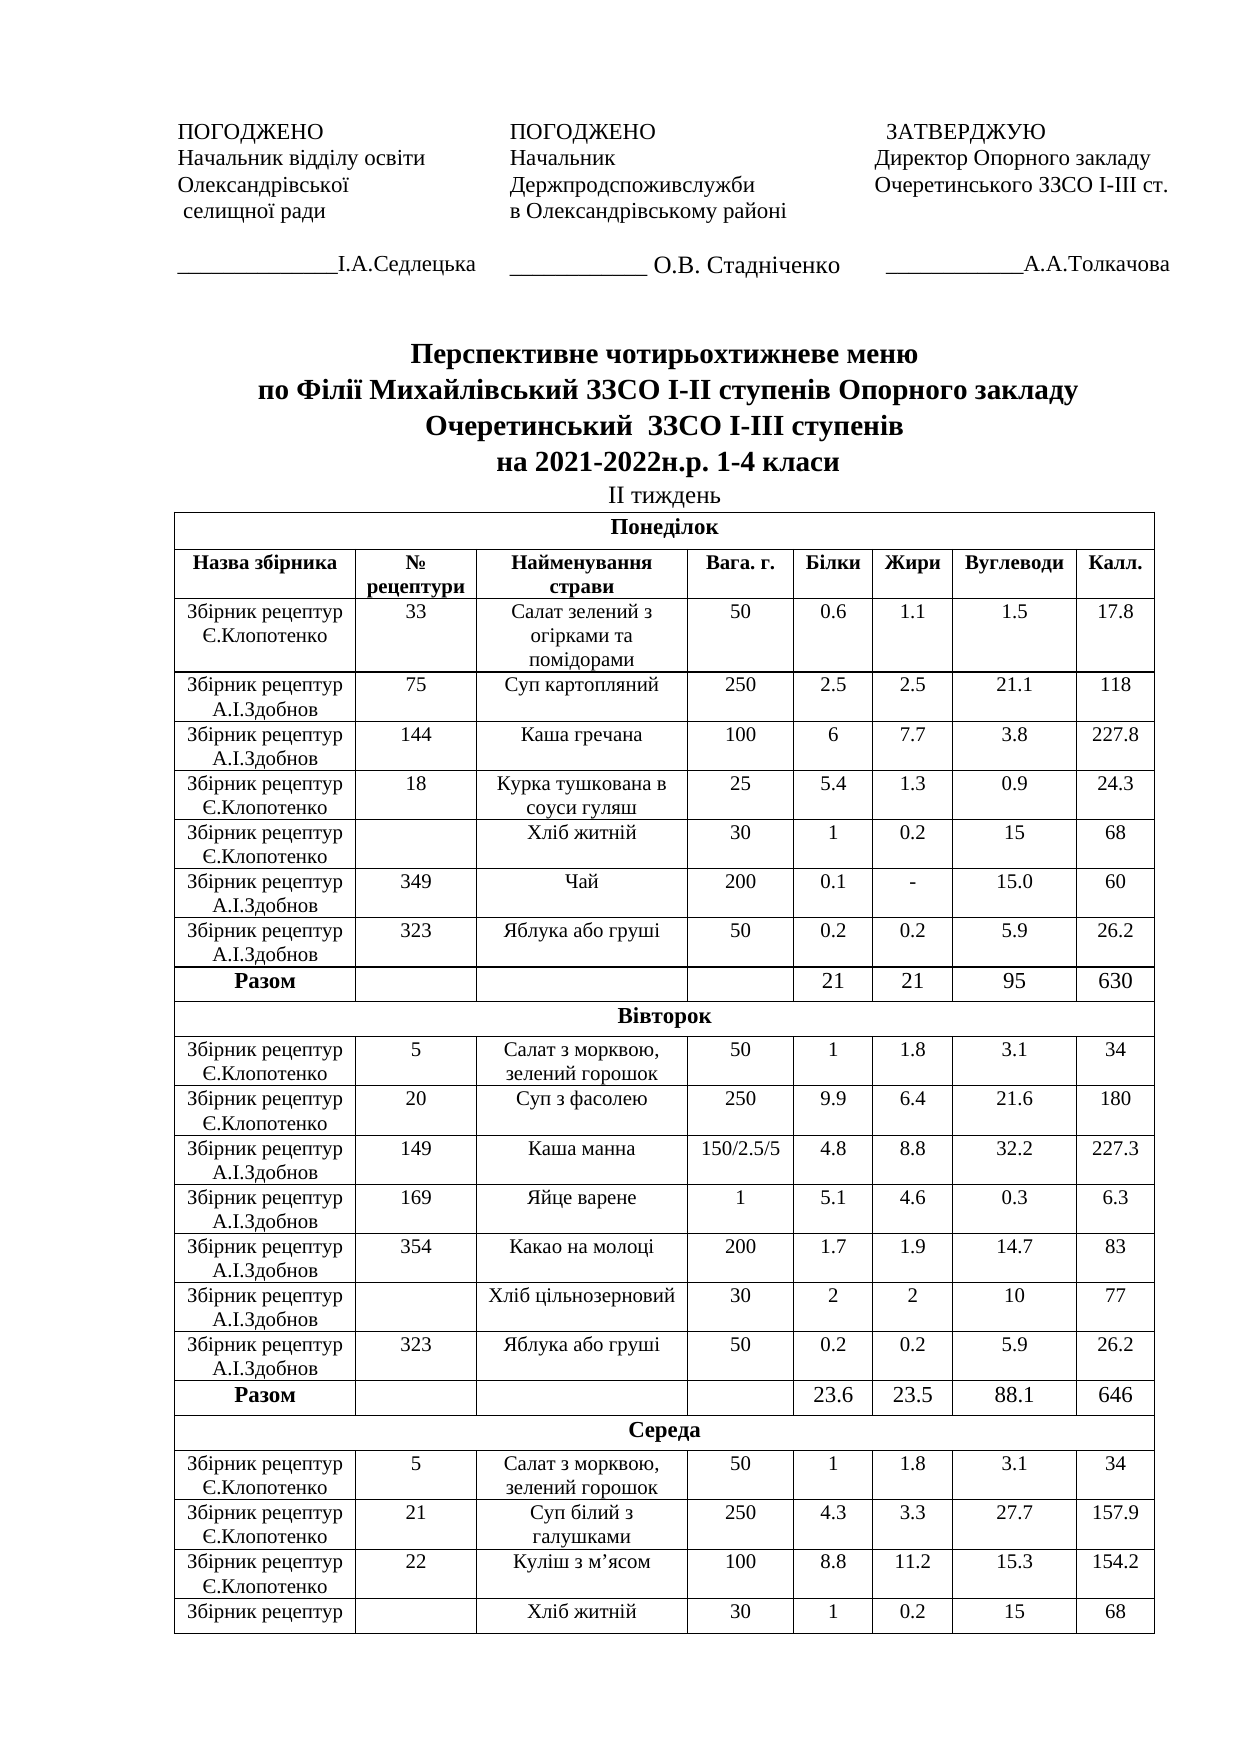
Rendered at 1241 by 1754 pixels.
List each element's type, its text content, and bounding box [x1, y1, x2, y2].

table_cell 9.9 [794, 1086, 872, 1134]
table_cell 50 [688, 918, 793, 966]
table_cell 1 [794, 1037, 872, 1085]
table_cell 157.9 [1077, 1500, 1154, 1548]
table_cell 2.5 [873, 673, 952, 721]
table_cell Вага. г. [688, 550, 793, 598]
table_cell [688, 968, 793, 1001]
table_cell 15 [953, 820, 1076, 868]
table_cell Збірник рецептур Є.Клопотенко [175, 1086, 355, 1134]
table_cell 77 [1077, 1283, 1154, 1331]
table_cell Суп з фасолею [477, 1086, 687, 1134]
table_cell 17.8 [1077, 599, 1154, 671]
table_cell 5 [356, 1037, 476, 1085]
table_cell 5.4 [794, 771, 872, 819]
table_cell 154.2 [1077, 1550, 1154, 1598]
table_cell 1 [794, 1599, 872, 1632]
table_cell Суп білий з галушками [477, 1500, 687, 1548]
table_cell 6.3 [1077, 1185, 1154, 1233]
table_cell 34 [1077, 1451, 1154, 1499]
table_cell 180 [1077, 1086, 1154, 1134]
table_cell Хліб житній [477, 1599, 687, 1632]
table_cell 8.8 [873, 1136, 952, 1184]
table_cell 5.9 [953, 1332, 1076, 1380]
table_cell 0.2 [794, 1332, 872, 1380]
table_cell 118 [1077, 673, 1154, 721]
table_cell 95 [953, 968, 1076, 1001]
table_cell 21 [873, 968, 952, 1001]
table_cell 6.4 [873, 1086, 952, 1134]
table_header ПОГОДЖЕНО Начальник відділу освіти Олександрівської селищної ради ______________І.А.Седлецька [166, 118, 498, 305]
table_cell Каша манна [477, 1136, 687, 1184]
table_cell 34 [1077, 1037, 1154, 1085]
table_cell Яблука або груші [477, 1332, 687, 1380]
table_cell 3.1 [953, 1451, 1076, 1499]
table_cell 1.9 [873, 1234, 952, 1282]
table_cell Хліб цільнозерновий [477, 1283, 687, 1331]
table_cell 100 [688, 722, 793, 770]
table_cell Яйце варене [477, 1185, 687, 1233]
table_cell 14.7 [953, 1234, 1076, 1282]
table_cell 23.5 [873, 1381, 952, 1415]
table_cell Яблука або груші [477, 918, 687, 966]
table_cell Вівторок [175, 1002, 1154, 1036]
table_cell 227.3 [1077, 1136, 1154, 1184]
table_cell Збірник рецептур А.І.Здобнов [175, 722, 355, 770]
table_cell 8.8 [794, 1550, 872, 1598]
table_cell Збірник рецептур А.І.Здобнов [175, 1136, 355, 1184]
text Перспективне чотирьохтижневе меню по Філії Михайлівський ЗЗСО І-ІІ ступенів Опорного закладу Очеретинський ЗЗСО І-ІІІ ступенів [177, 336, 1152, 442]
table_cell 24.3 [1077, 771, 1154, 819]
table_cell 2 [794, 1283, 872, 1331]
table_cell Разом [175, 1381, 355, 1415]
table_cell [356, 1283, 476, 1331]
table_cell 33 [356, 599, 476, 671]
table_cell Вуглеводи [953, 550, 1076, 598]
table_cell Назва збірника [175, 550, 355, 598]
table_cell 250 [688, 1500, 793, 1548]
table_cell 22 [356, 1550, 476, 1598]
table_cell 0.2 [794, 918, 872, 966]
table_cell 5.1 [794, 1185, 872, 1233]
table_header ЗАТВЕРДЖУЮ Директор Опорного закладу Очеретинського ЗЗСО І-ІІІ ст. ____________А.А.Толкачова [875, 118, 1209, 305]
table_cell 3.3 [873, 1500, 952, 1548]
table_cell 200 [688, 1234, 793, 1282]
table_cell 4.3 [794, 1500, 872, 1548]
table_cell 21 [356, 1500, 476, 1548]
table_cell [477, 968, 687, 1001]
table_cell Збірник рецептур А.І.Здобнов [175, 1185, 355, 1233]
table_cell Збірник рецептур А.І.Здобнов [175, 673, 355, 721]
table_cell 30 [688, 820, 793, 868]
table_cell 32.2 [953, 1136, 1076, 1184]
table_cell - [873, 869, 952, 917]
table_cell [356, 1381, 476, 1415]
table_cell Збірник рецептур Є.Клопотенко [175, 599, 355, 671]
table_cell 630 [1077, 968, 1154, 1001]
table_cell 1.3 [873, 771, 952, 819]
table_cell 0.9 [953, 771, 1076, 819]
table_cell 50 [688, 1037, 793, 1085]
table_cell 60 [1077, 869, 1154, 917]
table_cell Збірник рецептур А.І.Здобнов [175, 1283, 355, 1331]
table_cell 26.2 [1077, 918, 1154, 966]
table_cell 11.2 [873, 1550, 952, 1598]
table_cell 15.3 [953, 1550, 1076, 1598]
table_cell Чай [477, 869, 687, 917]
table_cell Каша гречана [477, 722, 687, 770]
table_cell 10 [953, 1283, 1076, 1331]
table_cell 1.5 [953, 599, 1076, 671]
table_cell Збірник рецептур А.І.Здобнов [175, 918, 355, 966]
table_cell 21 [794, 968, 872, 1001]
table_cell 0.6 [794, 599, 872, 671]
table_cell 144 [356, 722, 476, 770]
table_cell 1 [688, 1185, 793, 1233]
table_cell Какао на молоці [477, 1234, 687, 1282]
table_cell Білки [794, 550, 872, 598]
table_header Понеділок [175, 513, 1154, 549]
table_cell 3.8 [953, 722, 1076, 770]
table_cell 250 [688, 673, 793, 721]
table_cell Збірник рецептур А.І.Здобнов [175, 869, 355, 917]
table_cell 0.2 [873, 1599, 952, 1632]
table_cell 1.8 [873, 1451, 952, 1499]
table_cell 0.1 [794, 869, 872, 917]
table_cell 50 [688, 1451, 793, 1499]
table_cell 0.2 [873, 820, 952, 868]
table_cell 21.6 [953, 1086, 1076, 1134]
table_cell 2 [873, 1283, 952, 1331]
table_cell Збірник рецептур Є.Клопотенко [175, 1037, 355, 1085]
table_cell 200 [688, 869, 793, 917]
table_cell 83 [1077, 1234, 1154, 1282]
text на 2021-2022н.р. 1-4 класи [177, 444, 1152, 478]
table_cell 3.1 [953, 1037, 1076, 1085]
table_cell 26.2 [1077, 1332, 1154, 1380]
table_cell 50 [688, 599, 793, 671]
table_cell 75 [356, 673, 476, 721]
table_cell 7.7 [873, 722, 952, 770]
table_cell 1 [794, 820, 872, 868]
table_cell 68 [1077, 820, 1154, 868]
table_cell 0.2 [873, 1332, 952, 1380]
table_cell 15.0 [953, 869, 1076, 917]
table_cell 150/2.5/5 [688, 1136, 793, 1184]
table_cell [688, 1381, 793, 1415]
table_cell 50 [688, 1332, 793, 1380]
table_header ПОГОДЖЕНО Начальник Держпродспоживслужби в Олександрівському районі ____________ О.В. Стадніченко [498, 118, 874, 305]
table_cell 25 [688, 771, 793, 819]
table_cell 15 [953, 1599, 1076, 1632]
table_cell 323 [356, 918, 476, 966]
table_cell 4.8 [794, 1136, 872, 1184]
table_cell Збірник рецептур Є.Клопотенко [175, 1500, 355, 1548]
table_cell Куліш з м’ясом [477, 1550, 687, 1598]
table_cell № рецептури [356, 550, 476, 598]
table_cell Збірник рецептур Є.Клопотенко [175, 771, 355, 819]
table_cell 23.6 [794, 1381, 872, 1415]
table_cell 6 [794, 722, 872, 770]
table_cell 250 [688, 1086, 793, 1134]
table_cell 323 [356, 1332, 476, 1380]
table_cell 1.1 [873, 599, 952, 671]
table_cell [356, 1599, 476, 1632]
table_cell [356, 820, 476, 868]
table_cell Салат з морквою, зелений горошок [477, 1037, 687, 1085]
table_cell 354 [356, 1234, 476, 1282]
table_cell Збірник рецептур Є.Клопотенко [175, 1451, 355, 1499]
text ІI тиждень [177, 481, 1152, 509]
table_cell [477, 1381, 687, 1415]
table_cell 100 [688, 1550, 793, 1598]
table_cell 4.6 [873, 1185, 952, 1233]
table_cell Збірник рецептур А.І.Здобнов [175, 1234, 355, 1282]
table_cell Середа [175, 1416, 1154, 1450]
table_cell 1.8 [873, 1037, 952, 1085]
table_cell 0.2 [873, 918, 952, 966]
table_cell Разом [175, 968, 355, 1001]
table_cell 20 [356, 1086, 476, 1134]
table_cell Збірник рецептур Є.Клопотенко [175, 1550, 355, 1598]
table_cell 5 [356, 1451, 476, 1499]
table_cell 18 [356, 771, 476, 819]
table_cell Курка тушкована в соуси гуляш [477, 771, 687, 819]
table_cell 1 [794, 1451, 872, 1499]
table_cell 30 [688, 1599, 793, 1632]
table_cell 349 [356, 869, 476, 917]
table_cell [175, 1599, 355, 1632]
table_cell 30 [688, 1283, 793, 1331]
table_cell Калл. [1077, 550, 1154, 598]
table_cell Збірник рецептур А.І.Здобнов [175, 1332, 355, 1380]
table_cell 27.7 [953, 1500, 1076, 1548]
table_cell Жири [873, 550, 952, 598]
table_cell Найменування страви [477, 550, 687, 598]
table_cell 646 [1077, 1381, 1154, 1415]
table_cell 169 [356, 1185, 476, 1233]
table_cell 149 [356, 1136, 476, 1184]
table_cell 21.1 [953, 673, 1076, 721]
table_cell 1.7 [794, 1234, 872, 1282]
table_cell Збірник рецептур Є.Клопотенко [175, 820, 355, 868]
table_cell 2.5 [794, 673, 872, 721]
table_cell 68 [1077, 1599, 1154, 1632]
table_cell 227.8 [1077, 722, 1154, 770]
table_cell 0.3 [953, 1185, 1076, 1233]
table_cell Хліб житній [477, 820, 687, 868]
table_cell Салат з морквою, зелений горошок [477, 1451, 687, 1499]
table_cell [356, 968, 476, 1001]
table_cell Салат зелений з огірками та помідорами [477, 599, 687, 671]
table_cell 88.1 [953, 1381, 1076, 1415]
table_cell 5.9 [953, 918, 1076, 966]
table_cell Суп картопляний [477, 673, 687, 721]
